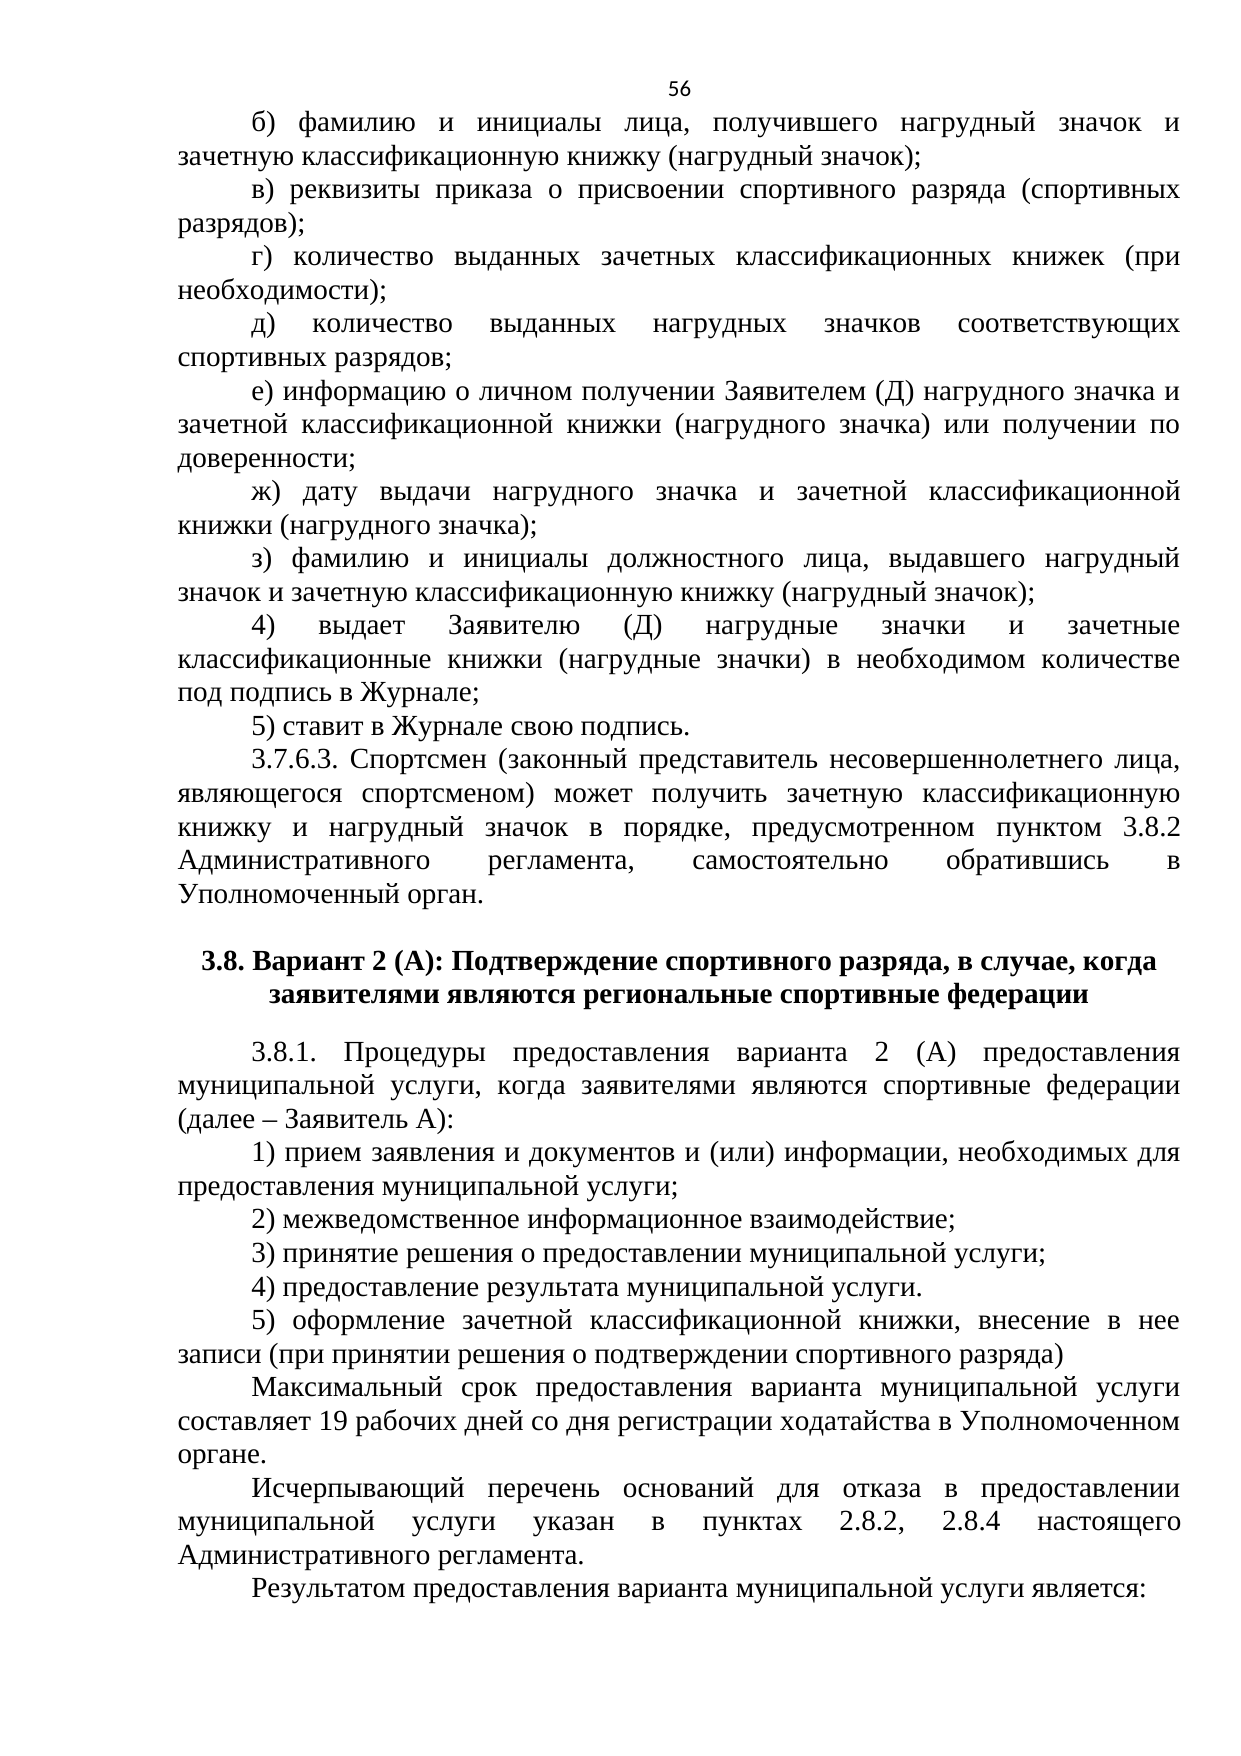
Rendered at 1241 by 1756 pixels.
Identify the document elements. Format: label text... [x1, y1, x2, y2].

text 5) оформление зачетной классификационной книжки, внесение в нее записи (при принятии решения о подтверждении спортивного разряда) [177, 1302, 1181, 1369]
text 4) выдает Заявителю (Д) нагрудные значки и зачетные классификационные книжки (нагрудные значки) в необходимом количестве под подпись в Журнале; [177, 607, 1181, 708]
text 5) ставит в Журнале свою подпись. [177, 708, 1181, 742]
text 1) прием заявления и документов и (или) информации, необходимых для предоставления муниципальной услуги; [177, 1134, 1181, 1202]
text б) фамилию и инициалы лица, получившего нагрудный значок и зачетную классификационную книжку (нагрудный значок); [177, 104, 1181, 171]
text 3.7.6.3. Спортсмен (законный представитель несовершеннолетнего лица, являющегося спортсменом) может получить зачетную классификационную книжку и нагрудный значок в порядке, предусмотренном пунктом 3.8.2 Административного регламента, самостоятельно обратившись в Уполномоченный орган. [177, 742, 1181, 909]
text Исчерпывающий перечень оснований для отказа в предоставлении муниципальной услуги указан в пунктах 2.8.2, 2.8.4 настоящего Административного регламента. [177, 1470, 1181, 1571]
text 2) межведомственное информационное взаимодействие; [177, 1202, 1181, 1235]
text е) информацию о личном получении Заявителем (Д) нагрудного значка и зачетной классификационной книжки (нагрудного значка) или получении по доверенности; [177, 373, 1181, 473]
text в) реквизиты приказа о присвоении спортивного разряда (спортивных разрядов); [177, 171, 1181, 238]
text 4) предоставление результата муниципальной услуги. [177, 1269, 1181, 1302]
text г) количество выданных зачетных классификационных книжек (при необходимости); [177, 238, 1181, 306]
title 3.8. Вариант 2 (А): Подтверждение спортивного разряда, в случае, когда заявителями являются региональные спортивные федерации [177, 943, 1181, 1010]
text 3.8.1. Процедуры предоставления варианта 2 (А) предоставления муниципальной услуги, когда заявителями являются спортивные федерации (далее – Заявитель А): [177, 1034, 1181, 1134]
text з) фамилию и инициалы должностного лица, выдавшего нагрудный значок и зачетную классификационную книжку (нагрудный значок); [177, 540, 1181, 607]
text д) количество выданных нагрудных значков соответствующих спортивных разрядов; [177, 306, 1181, 373]
text 3) принятие решения о предоставлении муниципальной услуги; [177, 1235, 1181, 1269]
text ж) дату выдачи нагрудного значка и зачетной классификационной книжки (нагрудного значка); [177, 473, 1181, 540]
text Результатом предоставления варианта муниципальной услуги является: [177, 1571, 1181, 1604]
text Максимальный срок предоставления варианта муниципальной услуги составляет 19 рабочих дней со дня регистрации ходатайства в Уполномоченном органе. [177, 1369, 1181, 1470]
